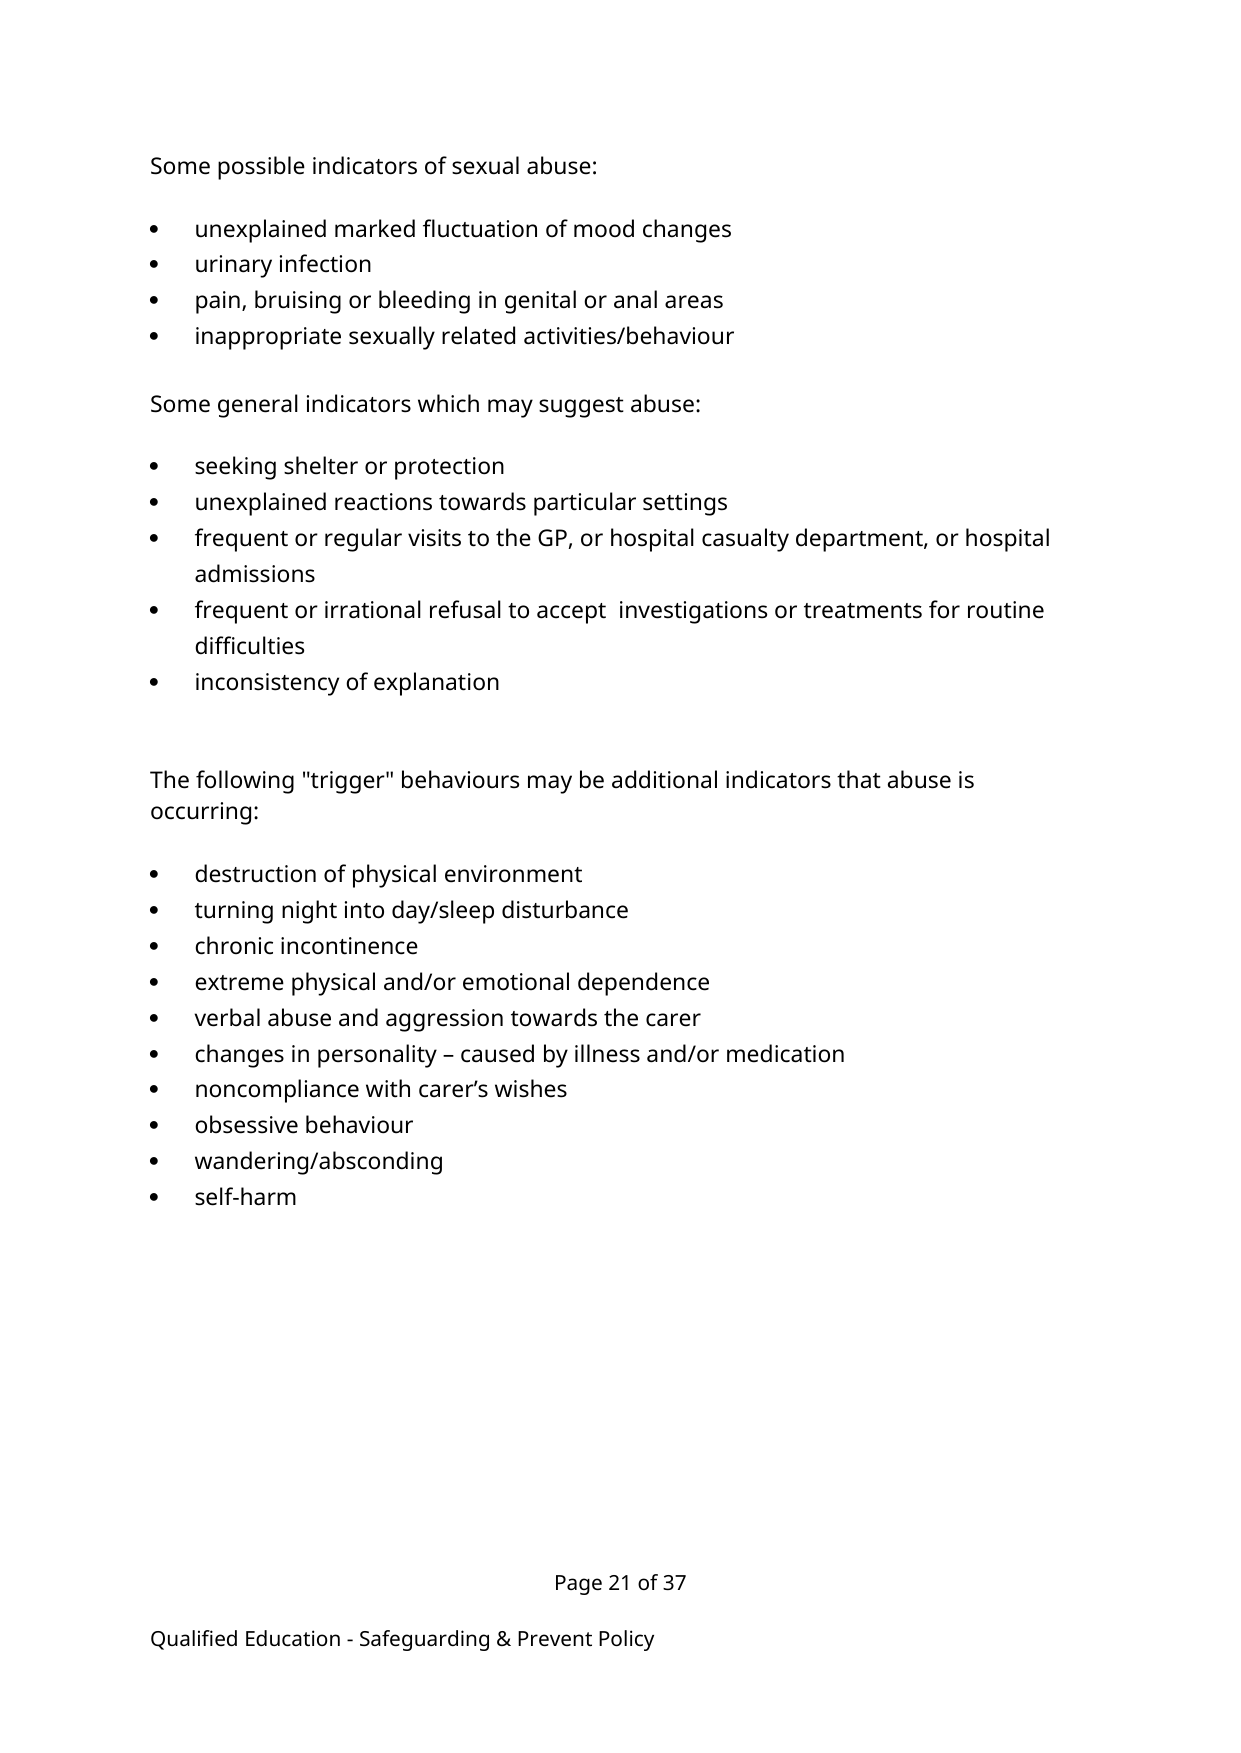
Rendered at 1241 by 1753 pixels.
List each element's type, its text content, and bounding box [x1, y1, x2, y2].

list noncompliance with carer’s wishes [150, 1073, 1090, 1105]
text The following "trigger" behaviours may be additional indicators that abuse is occurring: [150, 764, 1090, 827]
list verbal abuse and aggression towards the carer [150, 1002, 1090, 1033]
list extreme physical and/or emotional dependence [150, 966, 1090, 997]
list changes in personality – caused by illness and/or medication [150, 1037, 1090, 1069]
list wandering/absconding [150, 1145, 1090, 1177]
list turning night into day/sleep disturbance [150, 894, 1090, 925]
list inconsistency of explanation [150, 666, 1090, 697]
list destruction of physical environment [150, 858, 1090, 889]
list chronic incontinence [150, 930, 1090, 961]
list seeking shelter or protection [150, 450, 1090, 481]
text Some general indicators which may suggest abuse: [150, 387, 1090, 419]
list unexplained reactions towards particular settings [150, 486, 1090, 517]
list pain, bruising or bleeding in genital or anal areas [150, 284, 1090, 316]
list urinary infection [150, 248, 1090, 280]
list frequent or irrational refusal to accept investigations or treatments for routine difficulties [150, 594, 1090, 661]
list inappropriate sexually related activities/behaviour [150, 320, 1090, 352]
text Some possible indicators of sexual abuse: [150, 150, 1090, 181]
list obsessive behaviour [150, 1109, 1090, 1141]
list self-harm [150, 1181, 1090, 1212]
list unexplained marked fluctuation of mood changes [150, 212, 1090, 244]
list frequent or regular visits to the GP, or hospital casualty department, or hospital admissions [150, 522, 1090, 589]
